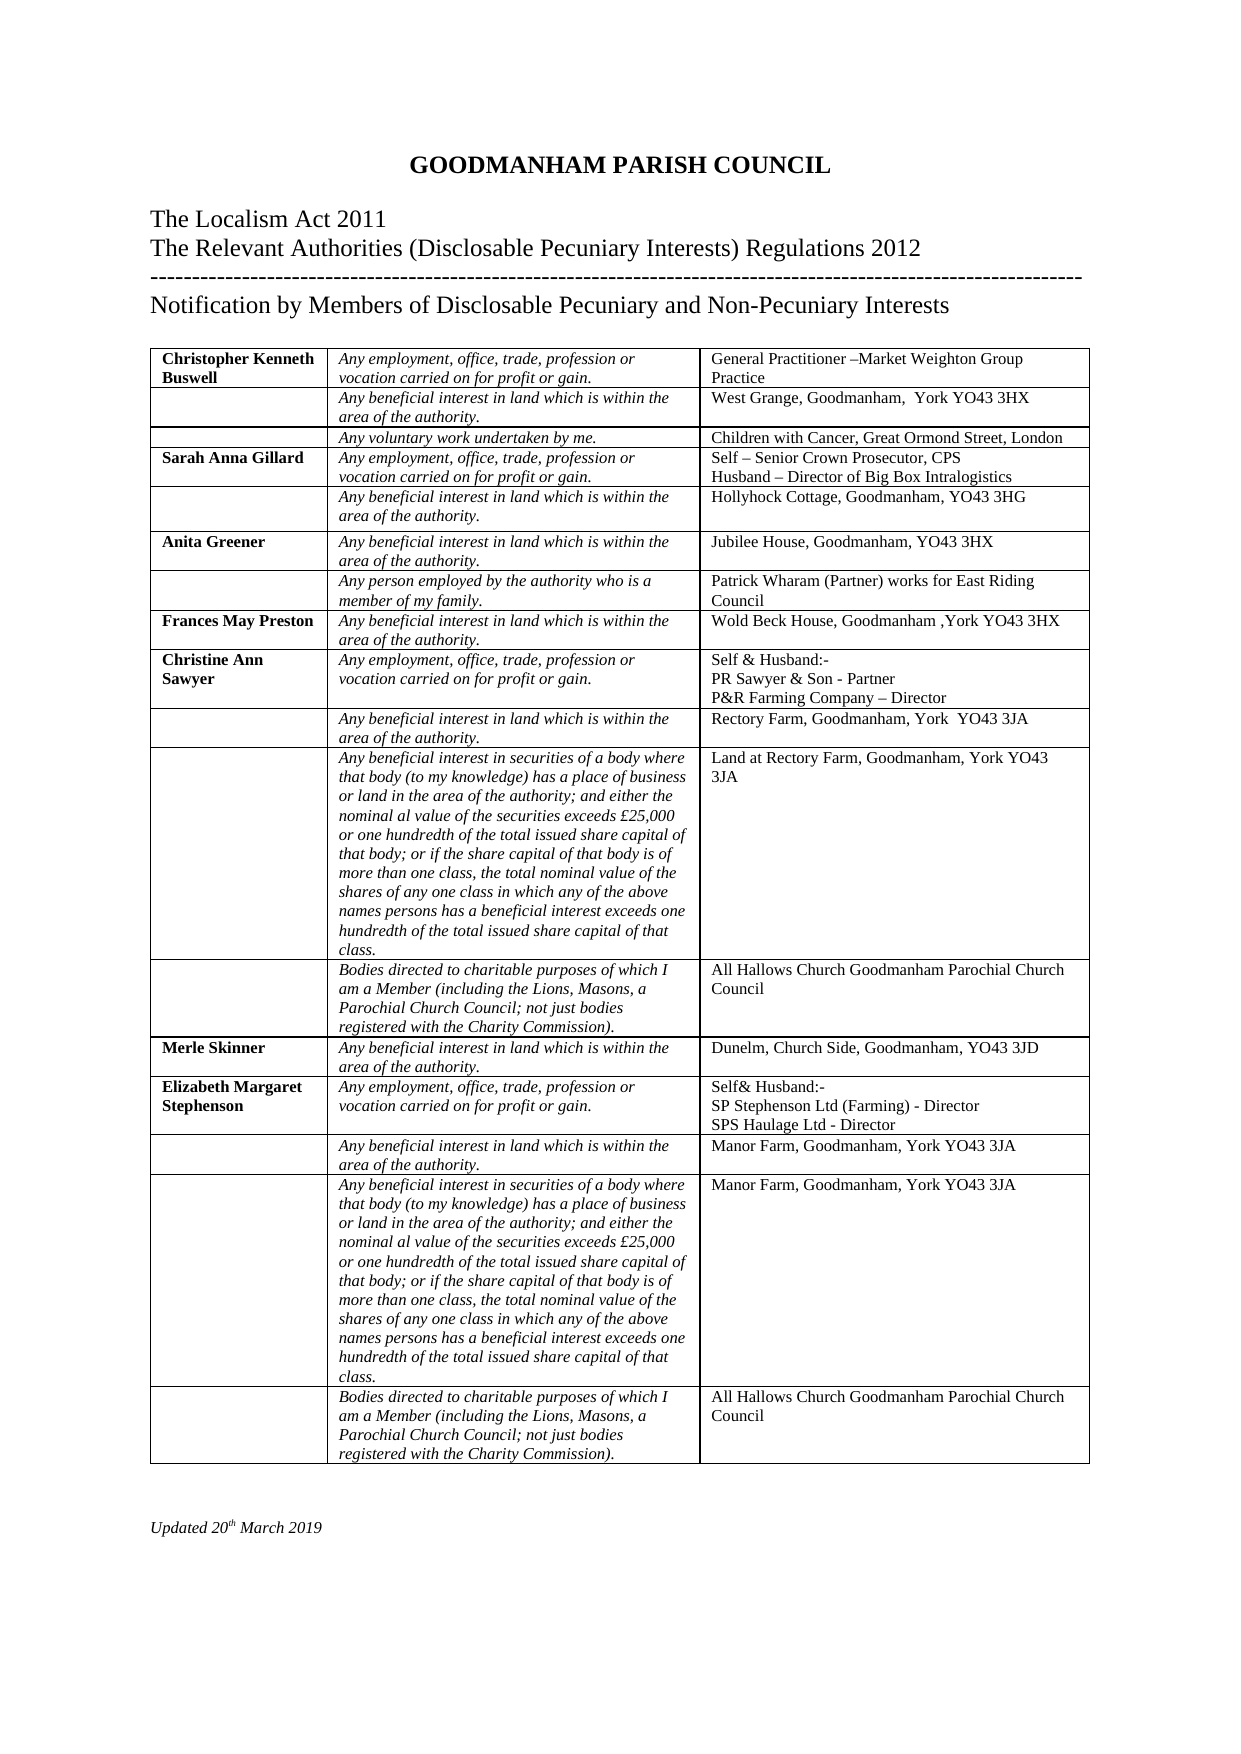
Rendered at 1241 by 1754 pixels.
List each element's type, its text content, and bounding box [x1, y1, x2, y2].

table_cell Sarah Anna Gillard [151, 448, 327, 486]
table_cell Anita Greener [151, 532, 327, 570]
table_cell Frances May Preston [151, 611, 327, 649]
table_cell Any beneficial interest in land which is within the area of the authority. [328, 709, 699, 747]
table_cell Any beneficial interest in land which is within the area of the authority. [328, 1135, 699, 1174]
table_cell Merle Skinner [151, 1038, 327, 1076]
table_cell Any beneficial interest in securities of a body where that body (to my knowledge) has a place of business or land in the area of the authority; and either the nominal al value of the securities exceeds £25,000 or one hundredth of the total issued share capital of that body; or if the share capital of that body is of more than one class, the total nominal value of the shares of any one class in which any of the above names persons has a beneficial interest exceeds one hundredth of the total issued share capital of that class. [328, 748, 699, 959]
table_cell [151, 1387, 327, 1463]
table_cell Dunelm, Church Side, Goodmanham, YO43 3JD [701, 1038, 1089, 1076]
table_cell Patrick Wharam (Partner) works for East Riding Council [701, 571, 1089, 609]
table_cell Any employment, office, trade, profession or vocation carried on for profit or gain. [328, 1077, 699, 1134]
text The Localism Act 2011 [150, 204, 1090, 233]
table_cell Christopher Kenneth Buswell [151, 349, 327, 387]
table_cell Any beneficial interest in land which is within the area of the authority. [328, 388, 699, 426]
table_cell Bodies directed to charitable purposes of which I am a Member (including the Lions, Masons, a Parochial Church Council; not just bodies registered with the Charity Commission). [328, 1387, 699, 1463]
table_cell [151, 1175, 327, 1386]
table_cell [151, 1135, 327, 1174]
table_cell Bodies directed to charitable purposes of which I am a Member (including the Lions, Masons, a Parochial Church Council; not just bodies registered with the Charity Commission). [328, 960, 699, 1036]
table_cell Self& Husband:- SP Stephenson Ltd (Farming) - Director SPS Haulage Ltd - Director [701, 1077, 1089, 1134]
table_cell Christine Ann Sawyer [151, 650, 327, 707]
table_cell Any employment, office, trade, profession or vocation carried on for profit or gain. [328, 650, 699, 707]
table_cell Self – Senior Crown Prosecutor, CPS Husband – Director of Big Box Intralogistics [701, 448, 1089, 486]
table_cell West Grange, Goodmanham, York YO43 3HX [701, 388, 1089, 426]
table_cell Any beneficial interest in land which is within the area of the authority. [328, 611, 699, 649]
table_cell All Hallows Church Goodmanham Parochial Church Council [701, 960, 1089, 1036]
table_cell Jubilee House, Goodmanham, YO43 3HX [701, 532, 1089, 570]
table_cell Any beneficial interest in securities of a body where that body (to my knowledge) has a place of business or land in the area of the authority; and either the nominal al value of the securities exceeds £25,000 or one hundredth of the total issued share capital of that body; or if the share capital of that body is of more than one class, the total nominal value of the shares of any one class in which any of the above names persons has a beneficial interest exceeds one hundredth of the total issued share capital of that class. [328, 1175, 699, 1386]
table_cell [151, 960, 327, 1036]
text Notification by Members of Disclosable Pecuniary and Non-Pecuniary Interests [150, 290, 1090, 319]
table_cell Any beneficial interest in land which is within the area of the authority. [328, 1038, 699, 1076]
table_cell Self & Husband:- PR Sawyer & Son - Partner P&R Farming Company – Director [701, 650, 1089, 707]
table_cell All Hallows Church Goodmanham Parochial Church Council [701, 1387, 1089, 1463]
table_cell Any beneficial interest in land which is within the area of the authority. [328, 532, 699, 570]
table_cell Children with Cancer, Great Ormond Street, London [701, 428, 1089, 447]
table_cell Any beneficial interest in land which is within the area of the authority. [328, 487, 699, 531]
table_cell Any voluntary work undertaken by me. [328, 428, 699, 447]
table_cell Wold Beck House, Goodmanham ,York YO43 3HX [701, 611, 1089, 649]
table_cell [151, 709, 327, 747]
table_cell [151, 748, 327, 959]
table_cell Elizabeth Margaret Stephenson [151, 1077, 327, 1134]
table_cell Manor Farm, Goodmanham, York YO43 3JA [701, 1175, 1089, 1386]
table_cell [151, 487, 327, 531]
table_cell General Practitioner –Market Weighton Group Practice [701, 349, 1089, 387]
table_cell [151, 388, 327, 426]
table_cell [151, 571, 327, 609]
table_cell Any employment, office, trade, profession or vocation carried on for profit or gain. [328, 448, 699, 486]
text The Relevant Authorities (Disclosable Pecuniary Interests) Regulations 2012 [150, 233, 1090, 261]
text ---------------------------------------------------------------------------------------------------------------- [150, 261, 1090, 290]
table_cell Hollyhock Cottage, Goodmanham, YO43 3HG [701, 487, 1089, 531]
table_cell Manor Farm, Goodmanham, York YO43 3JA [701, 1135, 1089, 1174]
table_cell Rectory Farm, Goodmanham, York YO43 3JA [701, 709, 1089, 747]
table_cell [151, 428, 327, 447]
text GOODMANHAM PARISH COUNCIL [150, 150, 1090, 179]
table_cell Land at Rectory Farm, Goodmanham, York YO43 3JA [701, 748, 1089, 959]
table_cell Any person employed by the authority who is a member of my family. [328, 571, 699, 609]
text Updated 20th March 2019 [150, 1517, 1090, 1537]
table_cell Any employment, office, trade, profession or vocation carried on for profit or gain. [328, 349, 699, 387]
